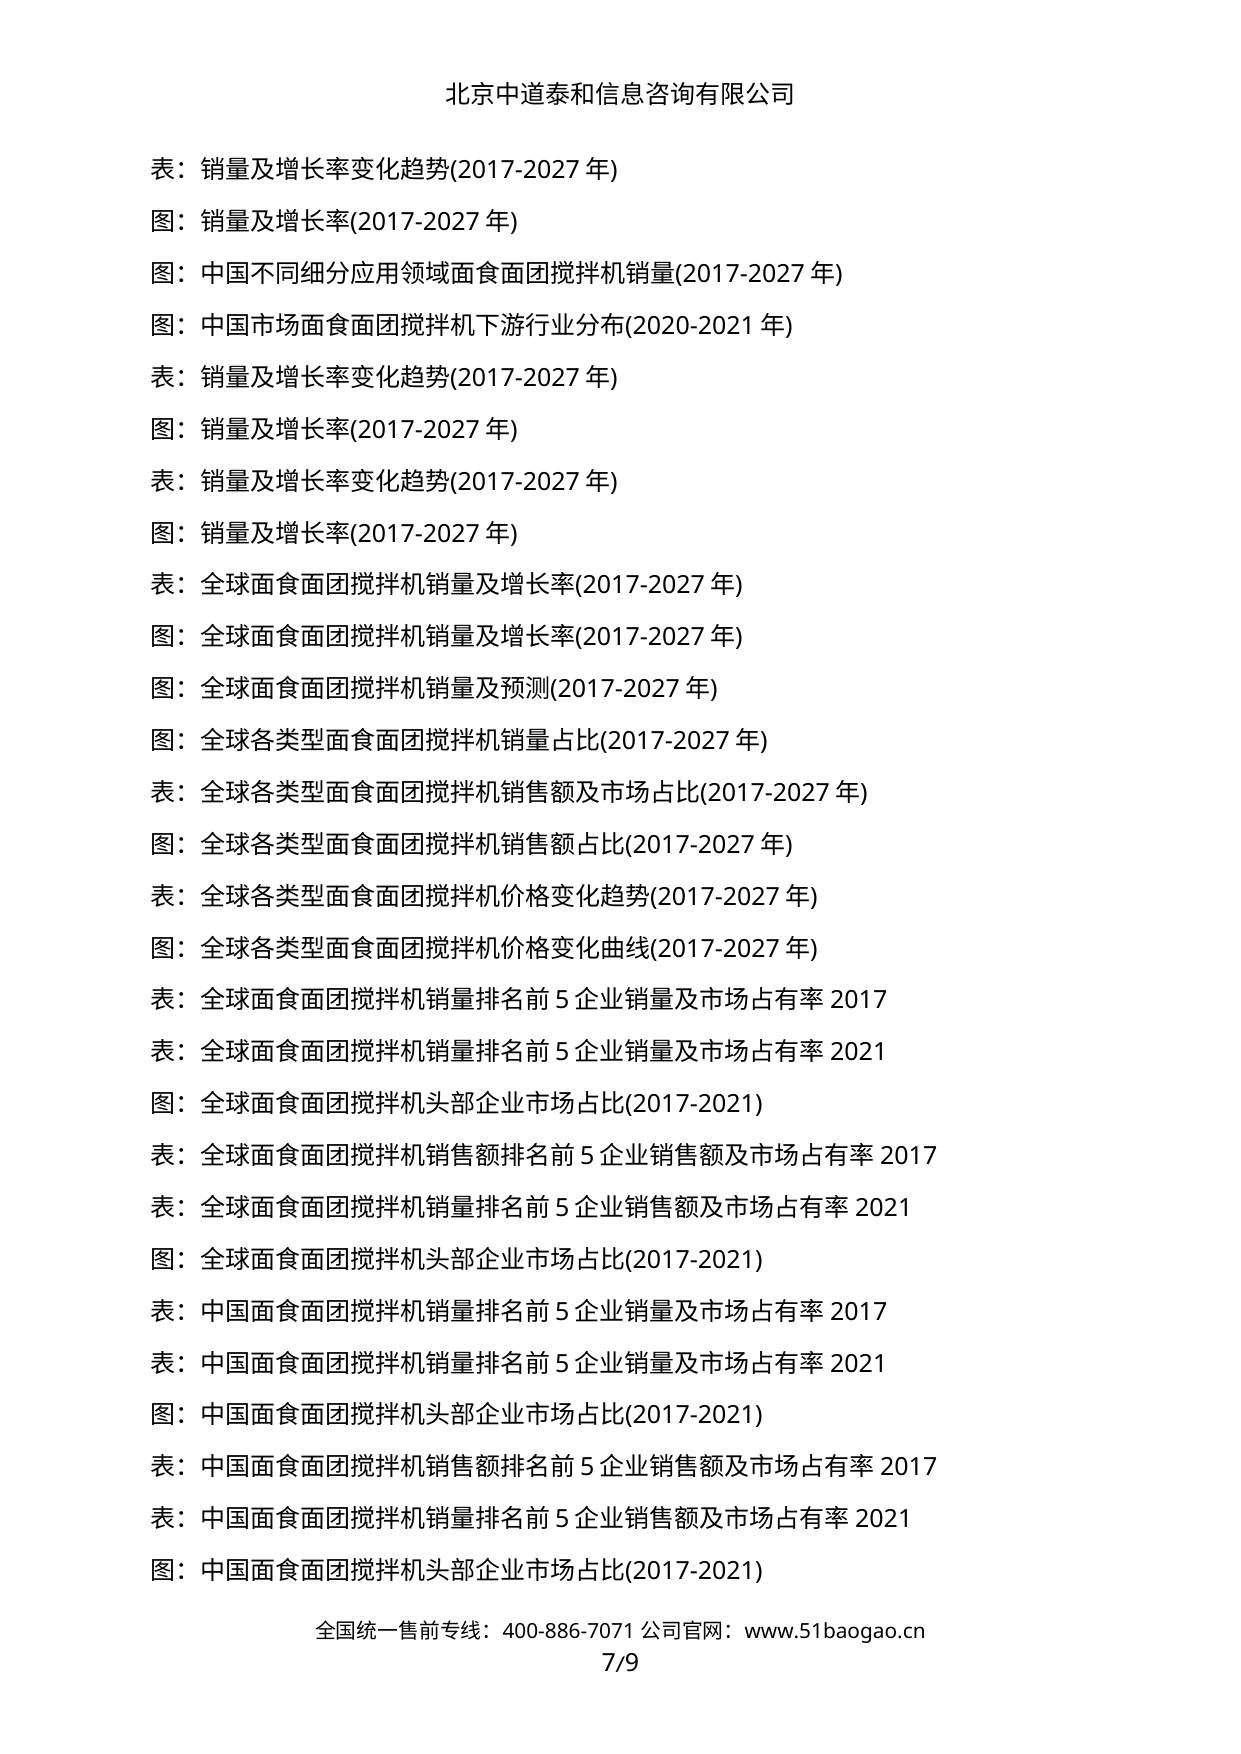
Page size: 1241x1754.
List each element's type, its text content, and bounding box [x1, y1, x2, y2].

text 图：全球面食面团搅拌机销量及增长率(2017-2027年) [150, 617, 1090, 653]
text 表：销量及增长率变化趋势(2017-2027年) [150, 357, 1090, 394]
text 图：销量及增长率(2017-2027年) [150, 409, 1090, 446]
text 图：全球各类型面食面团搅拌机价格变化曲线(2017-2027年) [150, 928, 1090, 964]
text 表：全球面食面团搅拌机销量排名前5企业销量及市场占有率 2021 [150, 1032, 1090, 1068]
text 表：中国面食面团搅拌机销量排名前5企业销量及市场占有率 2021 [150, 1343, 1090, 1379]
text 图：全球面食面团搅拌机头部企业市场占比(2017-2021) [150, 1084, 1090, 1120]
text 图：中国面食面团搅拌机头部企业市场占比(2017-2021) [150, 1395, 1090, 1431]
text 图：销量及增长率(2017-2027年) [150, 202, 1090, 238]
text 图：全球各类型面食面团搅拌机销量占比(2017-2027年) [150, 721, 1090, 757]
text 表：全球面食面团搅拌机销售额排名前5企业销售额及市场占有率 2017 [150, 1136, 1090, 1172]
text 图：全球各类型面食面团搅拌机销售额占比(2017-2027年) [150, 824, 1090, 861]
text 表：全球面食面团搅拌机销量排名前5企业销量及市场占有率 2017 [150, 980, 1090, 1016]
text 图：全球面食面团搅拌机销量及预测(2017-2027年) [150, 669, 1090, 705]
text 表：销量及增长率变化趋势(2017-2027年) [150, 461, 1090, 497]
text 图：全球面食面团搅拌机头部企业市场占比(2017-2021) [150, 1239, 1090, 1276]
text 图：销量及增长率(2017-2027年) [150, 513, 1090, 549]
text 图：中国市场面食面团搅拌机下游行业分布(2020-2021年) [150, 306, 1090, 342]
text 表：销量及增长率变化趋势(2017-2027年) [150, 150, 1090, 186]
text 表：全球面食面团搅拌机销量排名前5企业销售额及市场占有率 2021 [150, 1187, 1090, 1224]
text 图：中国面食面团搅拌机头部企业市场占比(2017-2021) [150, 1551, 1090, 1587]
text 表：全球各类型面食面团搅拌机销售额及市场占比(2017-2027年) [150, 772, 1090, 809]
text 表：中国面食面团搅拌机销量排名前5企业销售额及市场占有率 2021 [150, 1499, 1090, 1535]
text 表：中国面食面团搅拌机销售额排名前5企业销售额及市场占有率 2017 [150, 1447, 1090, 1483]
text 表：全球各类型面食面团搅拌机价格变化趋势(2017-2027年) [150, 876, 1090, 912]
text 表：中国面食面团搅拌机销量排名前5企业销量及市场占有率 2017 [150, 1291, 1090, 1327]
text 图：中国不同细分应用领域面食面团搅拌机销量(2017-2027年) [150, 254, 1090, 290]
text 表：全球面食面团搅拌机销量及增长率(2017-2027年) [150, 565, 1090, 601]
